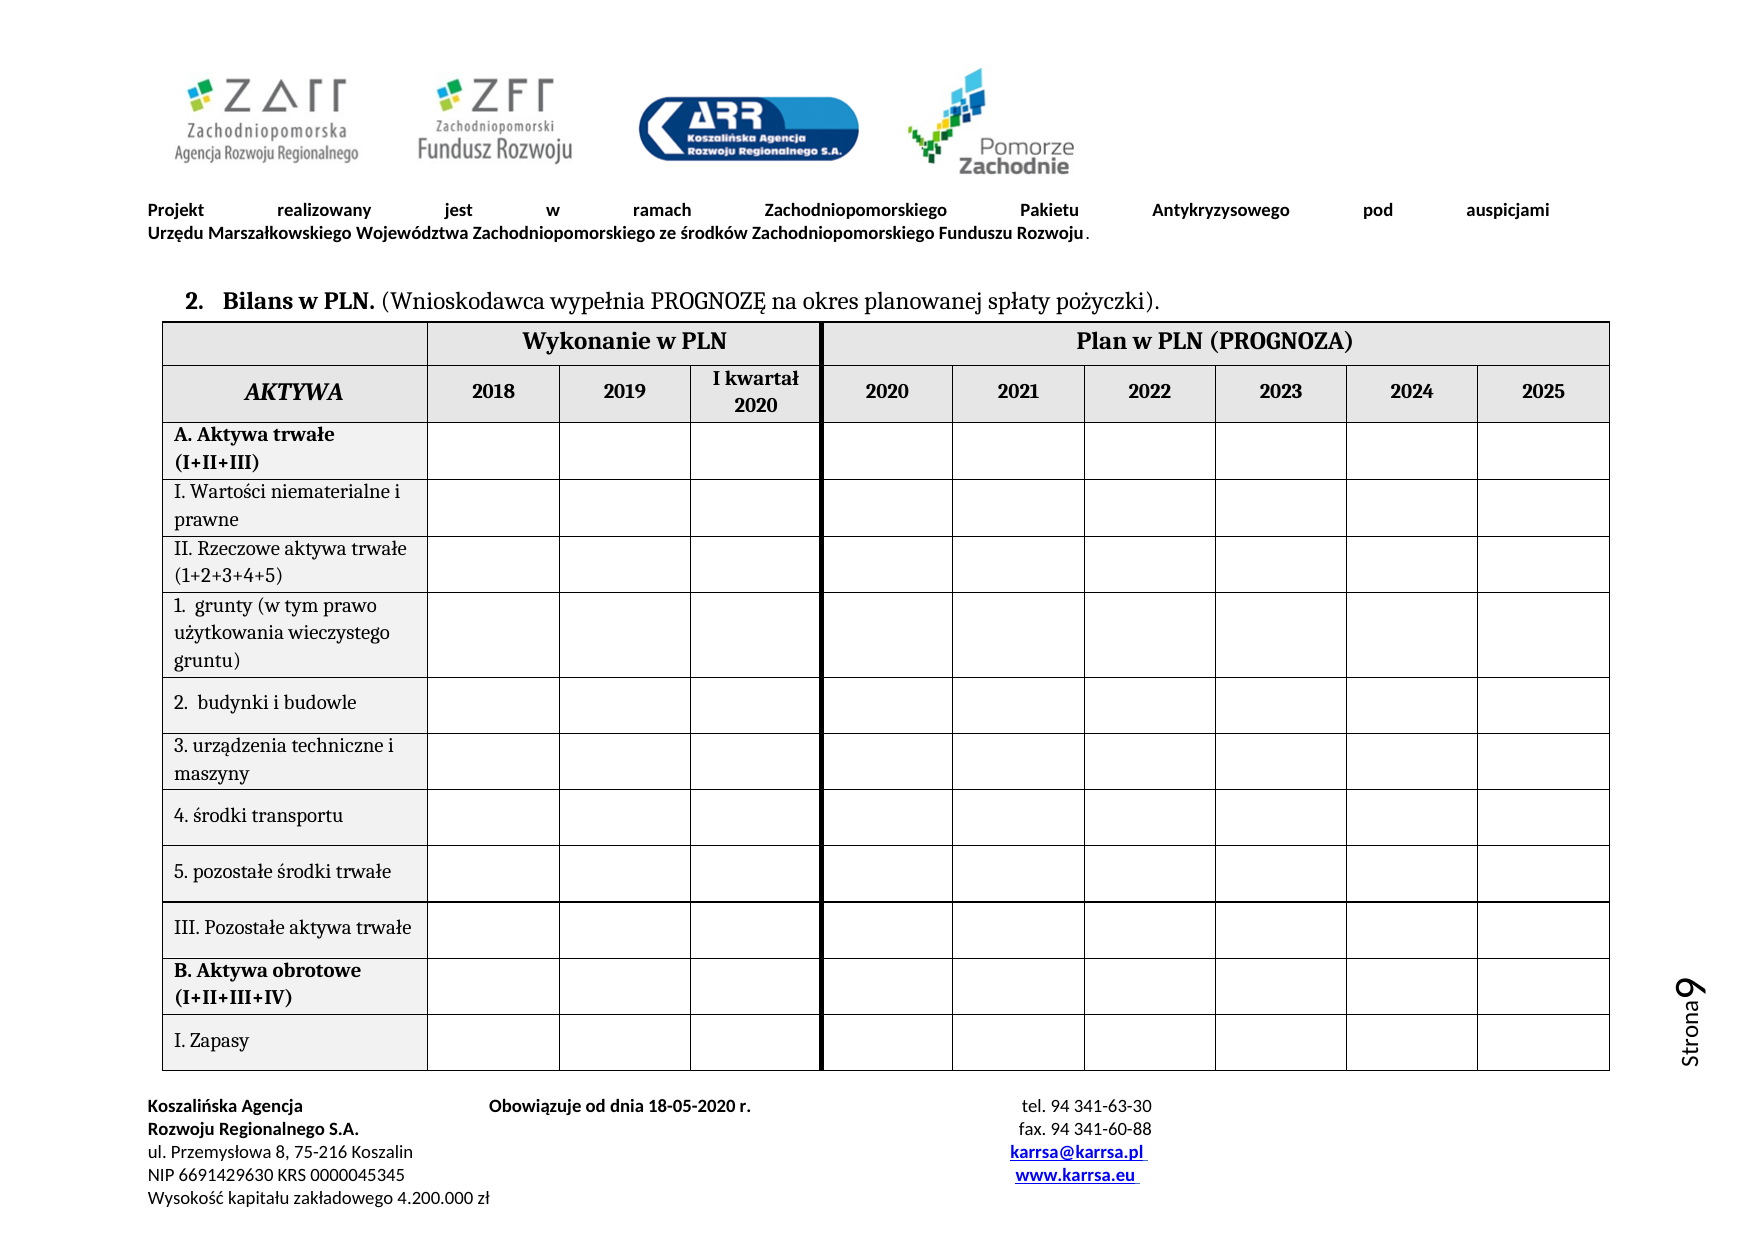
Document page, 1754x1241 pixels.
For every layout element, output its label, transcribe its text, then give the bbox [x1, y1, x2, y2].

table_cell [691, 480, 819, 536]
table_cell [1216, 734, 1346, 789]
table_cell 4. środki transportu [163, 790, 427, 845]
table_cell [1347, 903, 1477, 957]
table_cell [953, 790, 1084, 845]
table_cell 2. budynki i budowle [163, 678, 427, 733]
table_cell [953, 678, 1084, 733]
table_cell [428, 678, 559, 733]
table_cell [1085, 734, 1215, 789]
table_header [163, 323, 427, 365]
table_cell [1478, 903, 1609, 957]
table_cell [691, 1015, 819, 1070]
table_cell [560, 903, 690, 957]
table_cell 2018 [428, 366, 559, 422]
table_cell [1478, 790, 1609, 845]
table_cell [1478, 734, 1609, 789]
table_cell [691, 846, 819, 901]
table_cell [1347, 537, 1477, 592]
table_cell [1216, 903, 1346, 957]
table_cell 2024 [1347, 366, 1477, 422]
table_cell [1478, 593, 1609, 677]
table_cell [1085, 678, 1215, 733]
table_cell 1. grunty (w tym prawo użytkowania wieczystego gruntu) [163, 593, 427, 677]
table_cell [953, 537, 1084, 592]
picture [633, 59, 864, 198]
table_cell [691, 790, 819, 845]
table_cell [824, 734, 952, 789]
table_cell [1216, 480, 1346, 536]
table_cell A. Aktywa trwałe (I+II+III) [163, 423, 427, 479]
table_cell [560, 734, 690, 789]
table_cell [560, 846, 690, 901]
table_cell [691, 678, 819, 733]
table_cell [824, 537, 952, 592]
table_cell I kwartał 2020 [691, 366, 819, 422]
table_cell [1216, 1015, 1346, 1070]
table_cell [1347, 678, 1477, 733]
table_cell [428, 846, 559, 901]
table_cell [691, 959, 819, 1014]
table_cell [1347, 1015, 1477, 1070]
table_cell [691, 593, 819, 677]
table_cell [691, 537, 819, 592]
picture [147, 59, 606, 176]
table_cell [953, 734, 1084, 789]
table_cell [1085, 846, 1215, 901]
table_cell [1085, 959, 1215, 1014]
table_cell [824, 790, 952, 845]
table_cell [1478, 480, 1609, 536]
table_cell [1347, 790, 1477, 845]
table_cell [953, 480, 1084, 536]
table_cell [1085, 903, 1215, 957]
table_cell [691, 903, 819, 957]
table_cell [560, 480, 690, 536]
table_cell 2019 [560, 366, 690, 422]
table_cell [691, 734, 819, 789]
table_cell [1216, 846, 1346, 901]
table_cell [560, 423, 690, 479]
table_cell B. Aktywa obrotowe (I+II+III+IV) [163, 959, 427, 1014]
table_cell [1216, 593, 1346, 677]
table_cell [953, 423, 1084, 479]
table_cell [1478, 846, 1609, 901]
table_cell [1478, 959, 1609, 1014]
table_header Plan w PLN (PROGNOZA) [824, 323, 1609, 365]
table_cell [428, 1015, 559, 1070]
table_cell [428, 790, 559, 845]
table_cell I. Zapasy [163, 1015, 427, 1070]
table_cell [1347, 846, 1477, 901]
table_cell [1478, 423, 1609, 479]
table_cell [953, 903, 1084, 957]
table_cell [1085, 593, 1215, 677]
table_cell [1347, 734, 1477, 789]
list Bilans w PLN. (Wnioskodawca wypełnia PROGNOZĘ na okres planowanej spłaty pożyczki). [185, 287, 1621, 316]
table_cell [824, 903, 952, 957]
table_cell 5. pozostałe środki trwałe [163, 846, 427, 901]
table_cell [1085, 537, 1215, 592]
table_cell [560, 790, 690, 845]
table_cell [824, 678, 952, 733]
table_cell [560, 959, 690, 1014]
table_cell [428, 959, 559, 1014]
table_cell [428, 593, 559, 677]
table_cell 3. urządzenia techniczne i maszyny [163, 734, 427, 789]
picture [891, 51, 1091, 191]
table_cell [1216, 790, 1346, 845]
table_cell 2022 [1085, 366, 1215, 422]
table_cell I. Wartości niematerialne i prawne [163, 480, 427, 536]
table_cell 2025 [1478, 366, 1609, 422]
table_cell [1478, 678, 1609, 733]
table_cell [1347, 423, 1477, 479]
table_cell [1085, 423, 1215, 479]
table_cell [824, 959, 952, 1014]
table_cell [1216, 959, 1346, 1014]
table_cell [1216, 537, 1346, 592]
table_cell [428, 537, 559, 592]
table_cell [1085, 480, 1215, 536]
table_cell [1347, 480, 1477, 536]
table_cell [1347, 959, 1477, 1014]
table_cell [428, 480, 559, 536]
table_cell [824, 1015, 952, 1070]
table_cell AKTYWA [163, 366, 427, 422]
table_cell [428, 903, 559, 957]
table_cell [428, 734, 559, 789]
table_cell [560, 537, 690, 592]
table_cell [953, 593, 1084, 677]
table_cell [824, 593, 952, 677]
table_cell [1085, 790, 1215, 845]
table_cell [824, 423, 952, 479]
table_cell 2023 [1216, 366, 1346, 422]
table_header Wykonanie w PLN [428, 323, 819, 365]
table_cell [1478, 1015, 1609, 1070]
table_cell [1085, 1015, 1215, 1070]
table_cell [953, 959, 1084, 1014]
table_cell [953, 1015, 1084, 1070]
table_cell 2020 [824, 366, 952, 422]
table_cell [1216, 423, 1346, 479]
table_cell [428, 423, 559, 479]
table_cell [1347, 593, 1477, 677]
table_cell [1216, 678, 1346, 733]
table_cell [560, 593, 690, 677]
table_cell [560, 678, 690, 733]
table_cell [953, 846, 1084, 901]
table_cell [560, 1015, 690, 1070]
table_cell [824, 480, 952, 536]
table_cell [824, 846, 952, 901]
table_cell [691, 423, 819, 479]
table_cell 2021 [953, 366, 1084, 422]
table_cell III. Pozostałe aktywa trwałe [163, 903, 427, 957]
table_cell II. Rzeczowe aktywa trwałe (1+2+3+4+5) [163, 537, 427, 592]
table_cell [1478, 537, 1609, 592]
